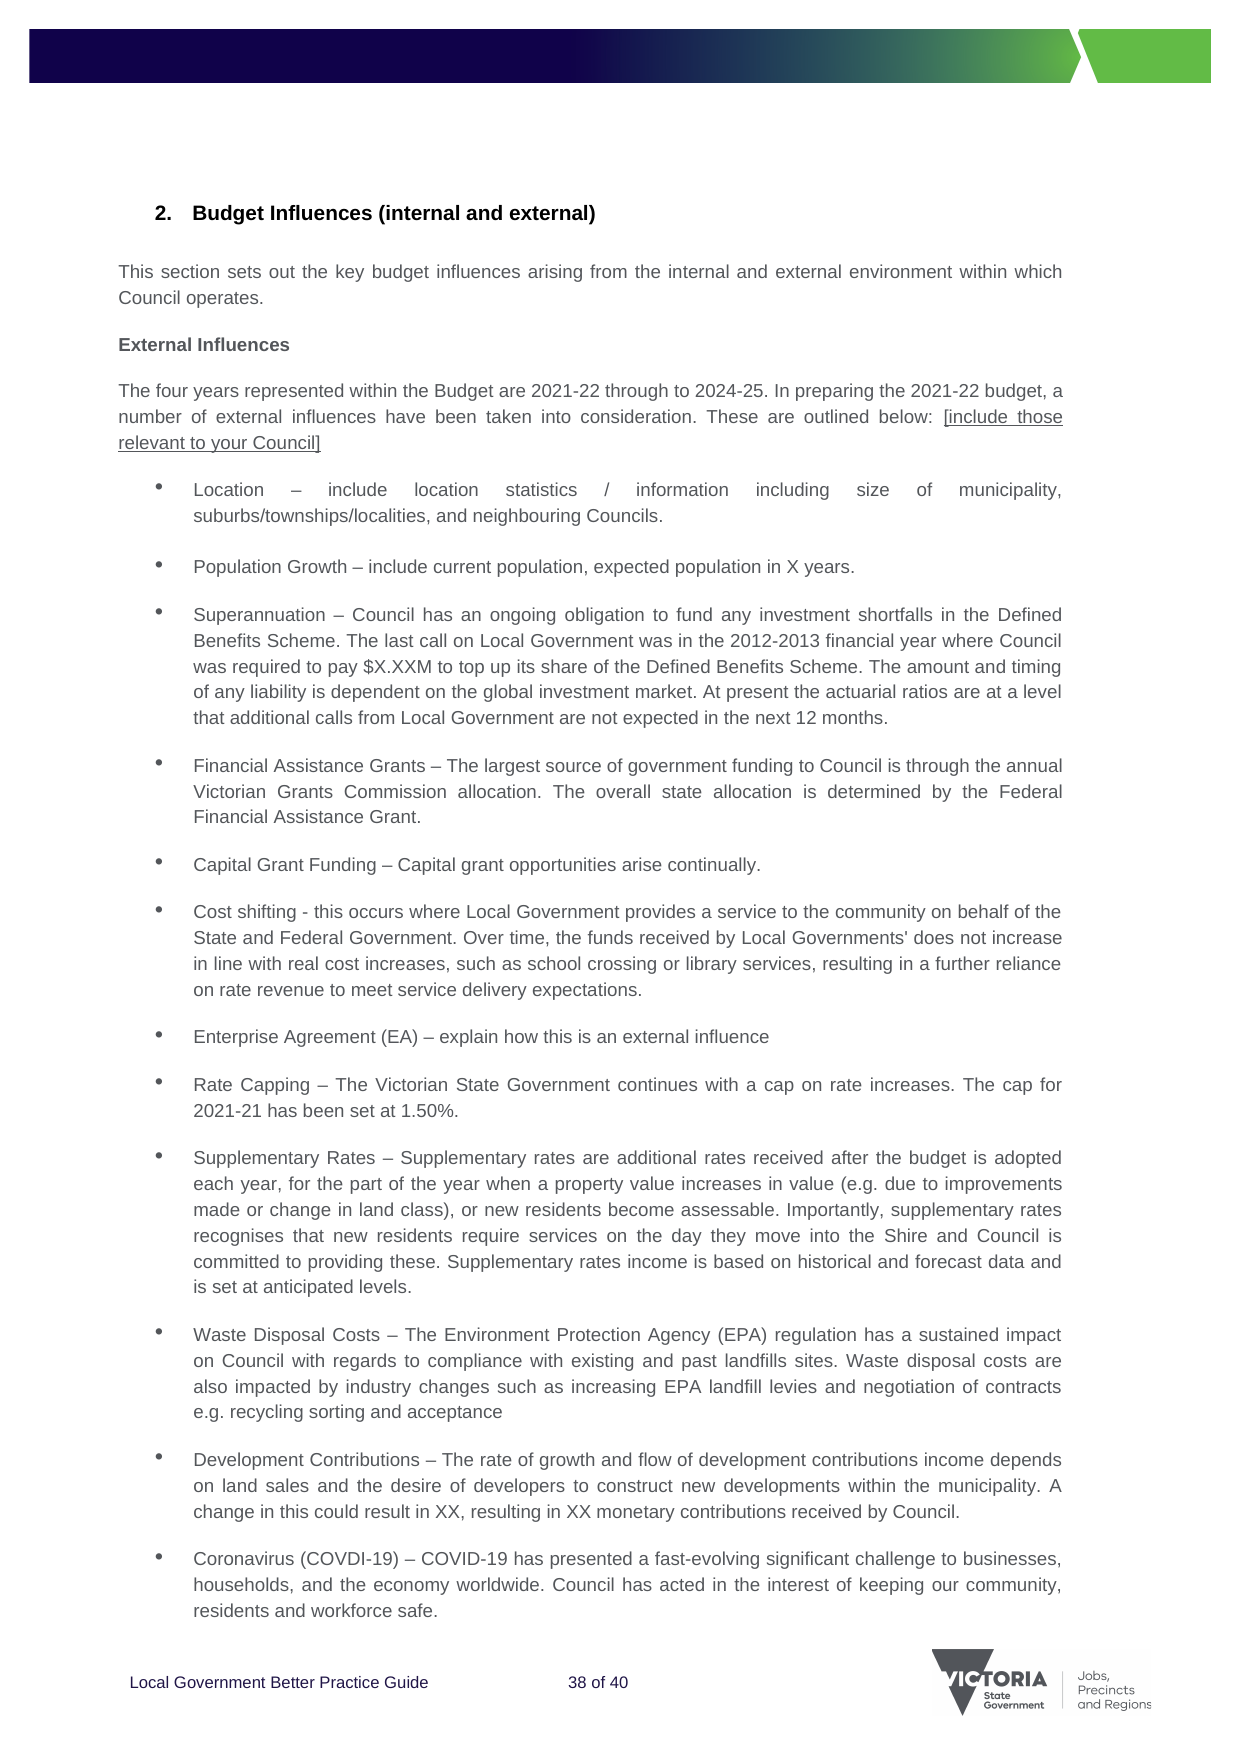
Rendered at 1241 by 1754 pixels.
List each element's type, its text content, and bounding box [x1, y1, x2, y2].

list Supplementary Rates – Supplementary rates are additional rates received after the budget is adopted each year, for the part of the year when a property value increases in value (e.g. due to improvements made or change in land class), or new residents become assessable. Importantly, supplementary rates recognises that new residents require services on the day they move into the Shire and Council is committed to providing these. Supplementary rates income is based on historical and forecast data and is set at anticipated levels. [156, 1147, 1063, 1298]
list Superannuation – Council has an ongoing obligation to fund any investment shortfalls in the Defined Benefits Scheme. The last call on Local Government was in the 2012-2013 financial year where Council was required to pay $X.XXM to top up its share of the Defined Benefits Scheme. The amount and timing of any liability is dependent on the global investment market. At present the actuarial ratios are at a level that additional calls from Local Government are not expected in the next 12 months. [156, 604, 1063, 729]
list Development Contributions – The rate of growth and flow of development contributions income depends on land sales and the desire of developers to construct new developments within the municipality. A change in this could result in XX, resulting in XX monetary contributions received by Council. [156, 1449, 1063, 1522]
list Cost shifting - this occurs where Local Government provides a service to the community on behalf of the State and Federal Government. Over time, the funds received by Local Governments' does not increase in line with real cost increases, such as school crossing or library services, resulting in a further reliance on rate revenue to meet service delivery expectations. [156, 901, 1063, 1000]
list Waste Disposal Costs – The Environment Protection Agency (EPA) regulation has a sustained impact on Council with regards to compliance with existing and past landfills sites. Waste disposal costs are also impacted by industry changes such as increasing EPA landfill levies and negotiation of contracts e.g. recycling sorting and acceptance [156, 1324, 1063, 1423]
list Coronavirus (COVDI-19) – COVID-19 has presented a fast-evolving significant challenge to businesses, households, and the economy worldwide. Council has acted in the interest of keeping our community, residents and workforce safe. [156, 1548, 1063, 1621]
list Budget Influences (internal and external) [154, 201, 1051, 224]
list Financial Assistance Grants – The largest source of government funding to Council is through the annual Victorian Grants Commission allocation. The overall state allocation is determined by the Federal Financial Assistance Grant. [156, 754, 1063, 828]
list Rate Capping – The Victorian State Government continues with a cap on rate increases. The cap for 2021-21 has been set at 1.50%. [156, 1074, 1063, 1121]
list Enterprise Agreement (EA) – explain how this is an external influence [156, 1026, 1063, 1048]
text The four years represented within the Budget are 2021-22 through to 2024-25. In preparing the 2021-22 budget, a number of external influences have been taken into consideration. These are outlined below: [include those relevant to your Council] [118, 380, 1063, 453]
list Location – include location statistics / information including size of municipality, suburbs/townships/localities, and neighbouring Councils. [156, 478, 1063, 526]
text This section sets out the key budget influences arising from the internal and external environment within which Council operates. [118, 261, 1063, 308]
text External Influences [118, 333, 1063, 355]
list Capital Grant Funding – Capital grant opportunities arise continually. [156, 854, 1063, 875]
picture [29, 29, 1211, 83]
list Population Growth – include current population, expected population in X years. [156, 556, 1063, 578]
picture [932, 1649, 1152, 1716]
